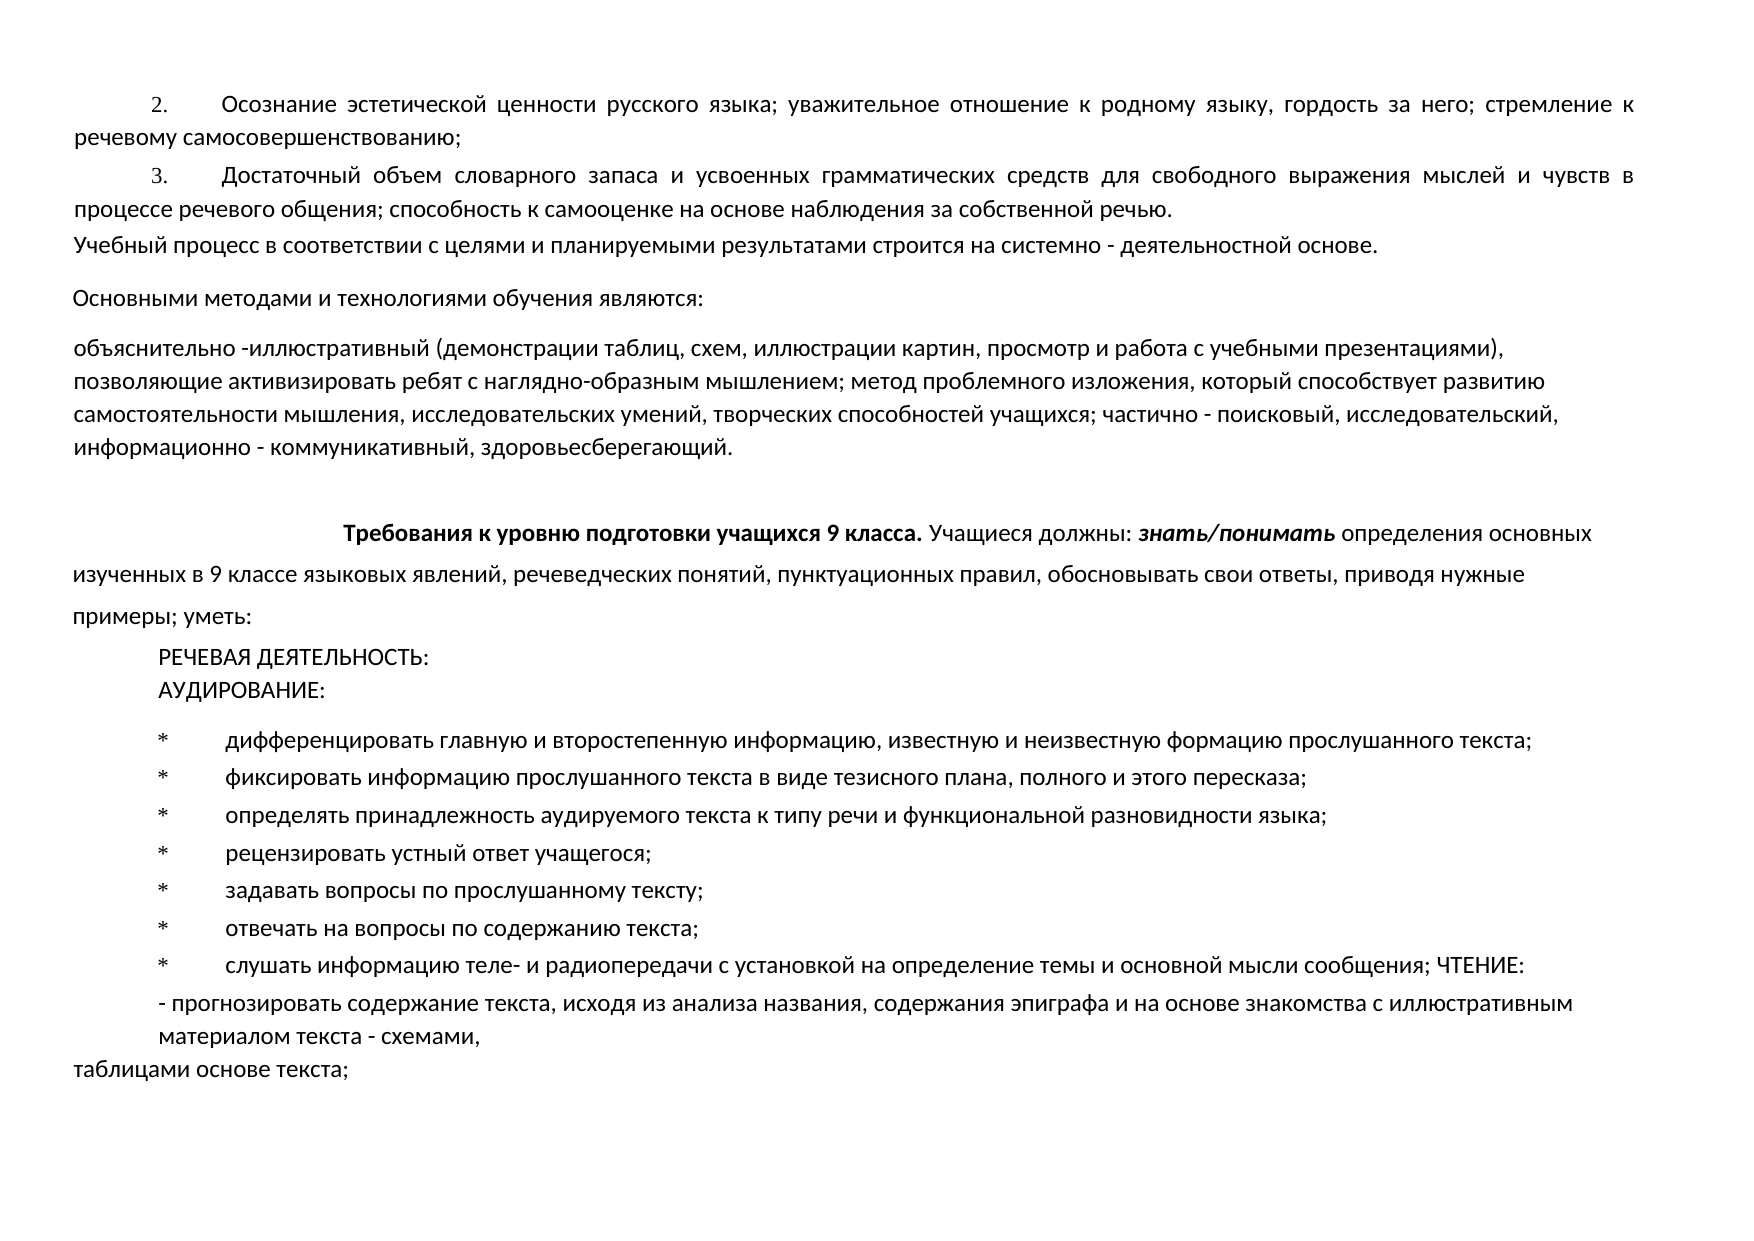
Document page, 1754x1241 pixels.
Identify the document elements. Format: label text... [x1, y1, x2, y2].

list дифференцировать главную и второстепенную информацию, известную и неизвестную формацию прослушанного текста; [157, 724, 1636, 754]
text Требования к уровню подготовки учащихся 9 класса. Учащиеся должны: знать/понимать определения основных изученных в 9 классе языковых явлений, речеведческих понятий, пунктуационных правил, обосновывать свои ответы, приводя нужные примеры; уметь: [72, 517, 1636, 631]
list Осознание эстетической ценности русского языка; уважительное отношение к родному языку, гордость за него; стремление к речевому самосовершенствованию; [74, 89, 1636, 152]
text РЕЧЕВАЯ ДЕЯТЕЛЬНОСТЬ: АУДИРОВАНИЕ: [158, 641, 548, 705]
list рецензировать устный ответ учащегося; [157, 837, 1636, 867]
text - прогнозировать содержание текста, исходя из анализа названия, содержания эпиграфа и на основе знакомства с иллюстративным материалом текста - схемами, [158, 987, 1636, 1051]
text таблицами основе текста; [73, 1053, 1636, 1083]
text объяснительно -иллюстративный (демонстрации таблиц, схем, иллюстрации картин, просмотр и работа с учебными презентациями), позволяющие активизировать ребят с наглядно-образным мышлением; метод проблемного изложения, который способствует развитию самостоятельности мышления, исследовательских умений, творческих способностей учащихся; частично - поисковый, исследовательский, информационно - коммуникативный, здоровьесберегающий. [73, 332, 1636, 461]
text Учебный процесс в соответствии с целями и планируемыми результатами строится на системно - деятельностной основе. [73, 229, 1636, 259]
list отвечать на вопросы по содержанию текста; [157, 912, 1636, 942]
text Основными методами и технологиями обучения являются: [72, 282, 1636, 313]
list задавать вопросы по прослушанному тексту; [157, 874, 1636, 905]
list фиксировать информацию прослушанного текста в виде тезисного плана, полного и этого пересказа; [157, 762, 1636, 792]
list определять принадлежность аудируемого текста к типу речи и функциональной разновидности языка; [157, 799, 1636, 830]
list слушать информацию теле- и радиопередачи с установкой на определение темы и основной мысли сообщения; ЧТЕНИЕ: [157, 949, 1636, 980]
list Достаточный объем словарного запаса и усвоенных грамматических средств для свободного выражения мыслей и чувств в процессе речевого общения; способность к самооценке на основе наблюдения за собственной речью. [74, 159, 1636, 224]
